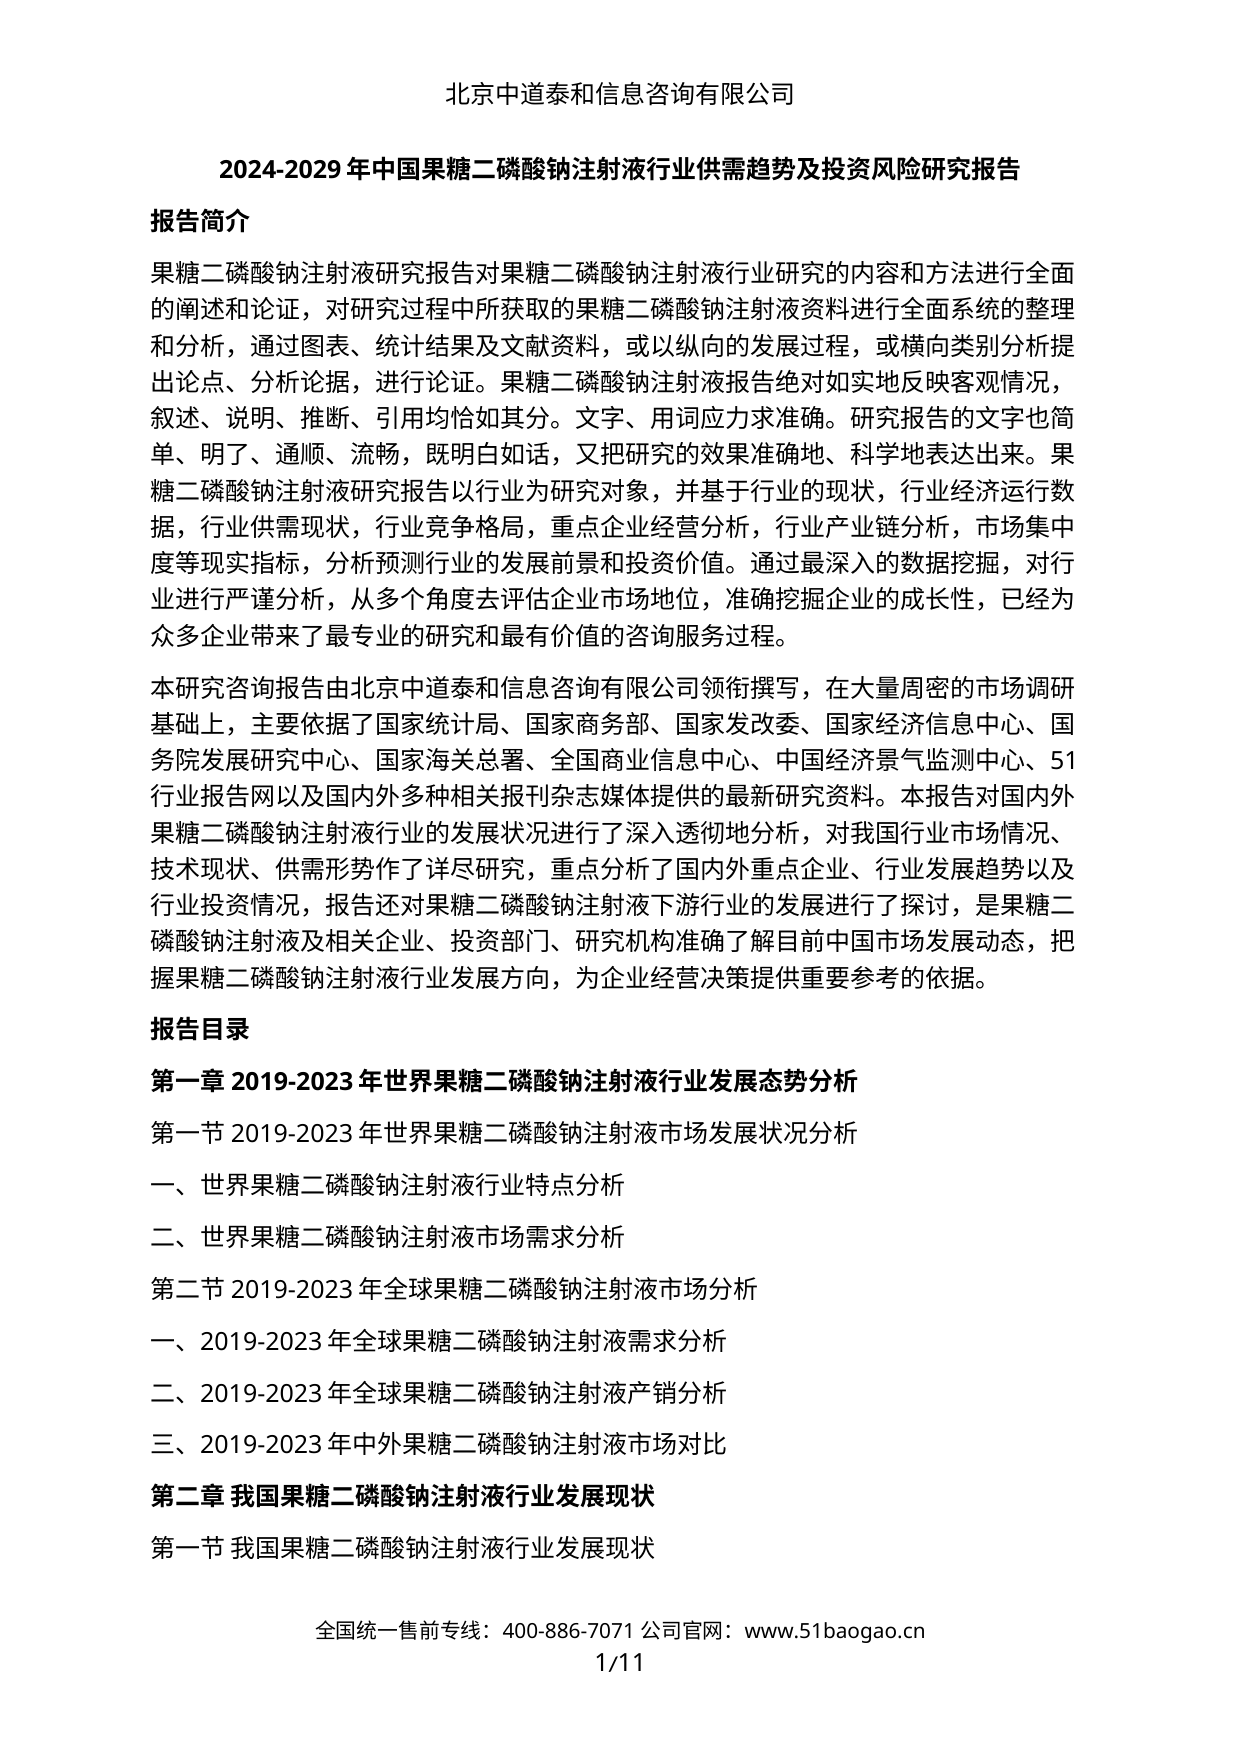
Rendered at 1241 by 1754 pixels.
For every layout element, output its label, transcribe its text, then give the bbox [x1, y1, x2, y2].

text 第一章 2019-2023年世界果糖二磷酸钠注射液行业发展态势分析 [150, 1062, 1090, 1098]
text 三、2019-2023年中外果糖二磷酸钠注射液市场对比 [150, 1425, 1090, 1461]
text 二、世界果糖二磷酸钠注射液市场需求分析 [150, 1217, 1090, 1254]
text 本研究咨询报告由北京中道泰和信息咨询有限公司领衔撰写，在大量周密的市场调研基础上，主要依据了国家统计局、国家商务部、国家发改委、国家经济信息中心、国务院发展研究中心、国家海关总署、全国商业信息中心、中国经济景气监测中心、51行业报告网以及国内外多种相关报刊杂志媒体提供的最新研究资料。本报告对国内外果糖二磷酸钠注射液行业的发展状况进行了深入透彻地分析，对我国行业市场情况、技术现状、供需形势作了详尽研究，重点分析了国内外重点企业、行业发展趋势以及行业投资情况，报告还对果糖二磷酸钠注射液下游行业的发展进行了探讨，是果糖二磷酸钠注射液及相关企业、投资部门、研究机构准确了解目前中国市场发展动态，把握果糖二磷酸钠注射液行业发展方向，为企业经营决策提供重要参考的依据。 [150, 668, 1090, 994]
text 第二节 2019-2023年全球果糖二磷酸钠注射液市场分析 [150, 1269, 1090, 1306]
text 报告简介 [150, 202, 1090, 238]
text 2024-2029年中国果糖二磷酸钠注射液行业供需趋势及投资风险研究报告 [150, 150, 1090, 186]
text 第一节 2019-2023年世界果糖二磷酸钠注射液市场发展状况分析 [150, 1114, 1090, 1150]
text 一、世界果糖二磷酸钠注射液行业特点分析 [150, 1166, 1090, 1202]
text 二、2019-2023年全球果糖二磷酸钠注射液产销分析 [150, 1373, 1090, 1409]
text 第二章 我国果糖二磷酸钠注射液行业发展现状 [150, 1477, 1090, 1513]
text 果糖二磷酸钠注射液研究报告对果糖二磷酸钠注射液行业研究的内容和方法进行全面的阐述和论证，对研究过程中所获取的果糖二磷酸钠注射液资料进行全面系统的整理和分析，通过图表、统计结果及文献资料，或以纵向的发展过程，或横向类别分析提出论点、分析论据，进行论证。果糖二磷酸钠注射液报告绝对如实地反映客观情况，叙述、说明、推断、引用均恰如其分。文字、用词应力求准确。研究报告的文字也简单、明了、通顺、流畅，既明白如话，又把研究的效果准确地、科学地表达出来。果糖二磷酸钠注射液研究报告以行业为研究对象，并基于行业的现状，行业经济运行数据，行业供需现状，行业竞争格局，重点企业经营分析，行业产业链分析，市场集中度等现实指标，分析预测行业的发展前景和投资价值。通过最深入的数据挖掘，对行业进行严谨分析，从多个角度去评估企业市场地位，准确挖掘企业的成长性，已经为众多企业带来了最专业的研究和最有价值的咨询服务过程。 [150, 254, 1090, 652]
text 一、2019-2023年全球果糖二磷酸钠注射液需求分析 [150, 1321, 1090, 1357]
text 第一节 我国果糖二磷酸钠注射液行业发展现状 [150, 1529, 1090, 1565]
text 报告目录 [150, 1010, 1090, 1046]
